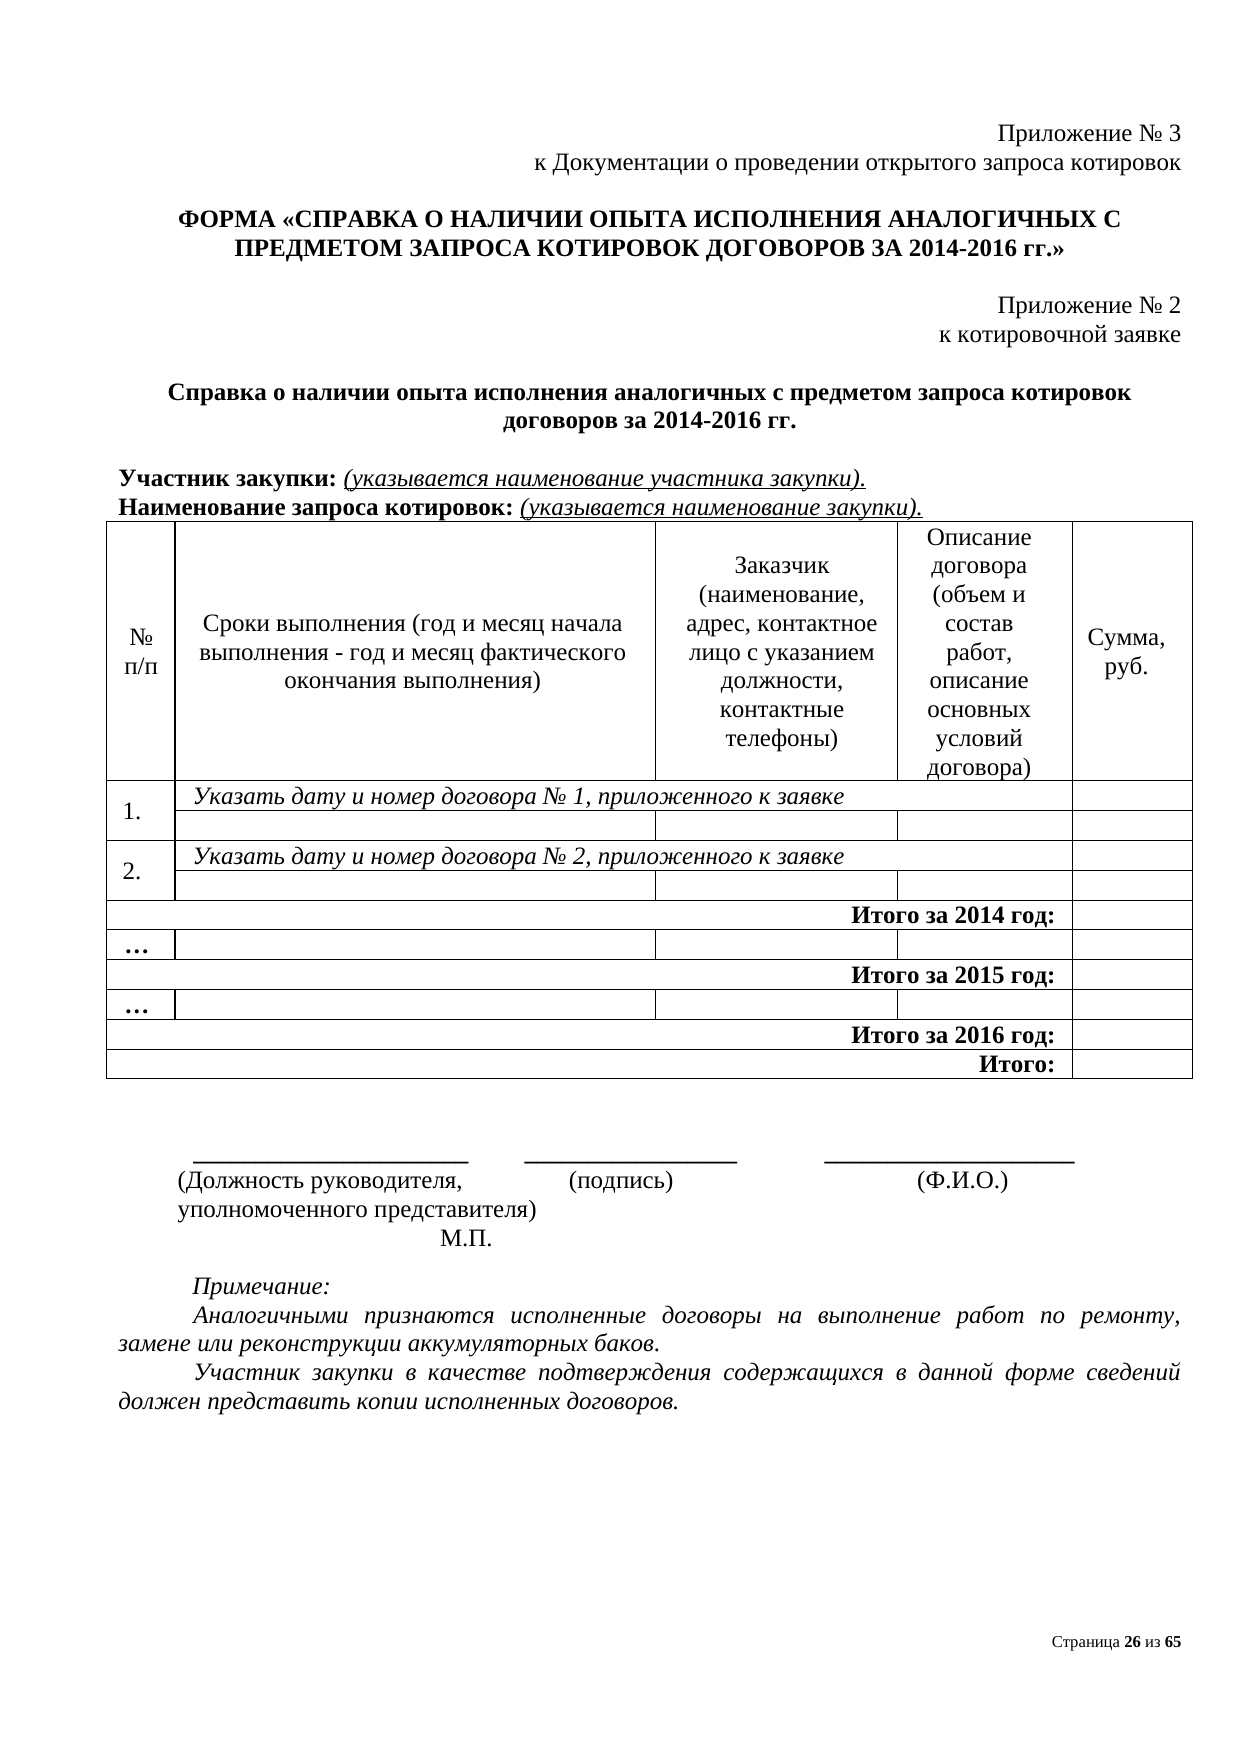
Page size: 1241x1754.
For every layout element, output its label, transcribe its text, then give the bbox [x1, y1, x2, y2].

text Участник закупки: (указывается наименование участника закупки). [118, 463, 1181, 492]
table_cell Указать дату и номер договора № 2, приложенного к заявке [176, 841, 1072, 870]
text Аналогичными признаются исполненные договоры на выполнение работ по ремонту, замене или реконструкции аккумуляторных баков. [118, 1300, 1181, 1357]
text Примечание: [118, 1271, 1181, 1300]
table_cell [107, 781, 174, 840]
table_cell [176, 871, 655, 899]
table_cell [898, 871, 1072, 899]
table_cell [1073, 960, 1192, 989]
table_cell [1073, 841, 1192, 870]
table_cell [656, 990, 897, 1019]
table_cell [898, 930, 1072, 959]
table_cell [176, 990, 655, 1019]
text (Должность руководителя, (подпись) (Ф.И.О.) [177, 1166, 1181, 1194]
text ФОРМА «СПРАВКА О НАЛИЧИИ ОПЫТА ИСПОЛНЕНИЯ АНАЛОГИЧНЫХ С ПРЕДМЕТОМ ЗАПРОСА КОТИРОВОК ДОГОВОРОВ ЗА 2014-2016 гг.» [118, 204, 1181, 262]
table_cell [656, 871, 897, 899]
text к котировочной заявке [118, 319, 1181, 348]
table_cell [1073, 811, 1192, 840]
text М.П. [177, 1223, 1181, 1252]
table_cell [176, 811, 655, 840]
text уполномоченного представителя) [177, 1194, 1181, 1223]
table_cell [1073, 1050, 1192, 1078]
table_header Сумма, руб. [1073, 522, 1192, 780]
table_cell [1073, 781, 1192, 810]
table_cell [1073, 901, 1192, 929]
table_cell [1073, 871, 1192, 899]
table_cell Итого за 2014 год: [107, 901, 1072, 929]
table_cell Итого: [107, 1050, 1072, 1078]
table_cell [1073, 990, 1192, 1019]
table_header Описание договора (объем и состав работ, описание основных условий договора) [898, 522, 1072, 780]
text Справка о наличии опыта исполнения аналогичных с предметом запроса котировок договоров за 2014-2016 гг. [118, 377, 1181, 434]
table_header № п/п [107, 522, 174, 780]
table_cell [107, 841, 174, 899]
table_cell [898, 990, 1072, 1019]
table_header Заказчик (наименование, адрес, контактное лицо с указанием должности, контактные телефоны) [656, 522, 897, 780]
table_cell Указать дату и номер договора № 1, приложенного к заявке [176, 781, 1072, 810]
table_cell [656, 811, 897, 840]
table_cell Итого за 2016 год: [107, 1020, 1072, 1048]
table_cell [1073, 1020, 1192, 1048]
table_cell [1073, 930, 1192, 959]
text Приложение № 2 [118, 291, 1181, 319]
table_cell … [107, 990, 174, 1019]
table_cell [656, 930, 897, 959]
text ______________________ _________________ ____________________ [118, 1137, 1181, 1166]
table_cell Итого за 2015 год: [107, 960, 1072, 989]
table_cell [898, 811, 1072, 840]
text Участник закупки в качестве подтверждения содержащихся в данной форме сведений должен представить копии исполненных договоров. [118, 1357, 1181, 1415]
text Наименование запроса котировок: (указывается наименование закупки). [118, 492, 1181, 521]
table_cell … [107, 930, 174, 959]
text к Документации о проведении открытого запроса котировок [118, 147, 1181, 176]
table_cell [176, 930, 655, 959]
table_header Сроки выполнения (год и месяц начала выполнения - год и месяц фактического окончания выполнения) [176, 522, 655, 780]
text Приложение № 3 [118, 118, 1181, 147]
